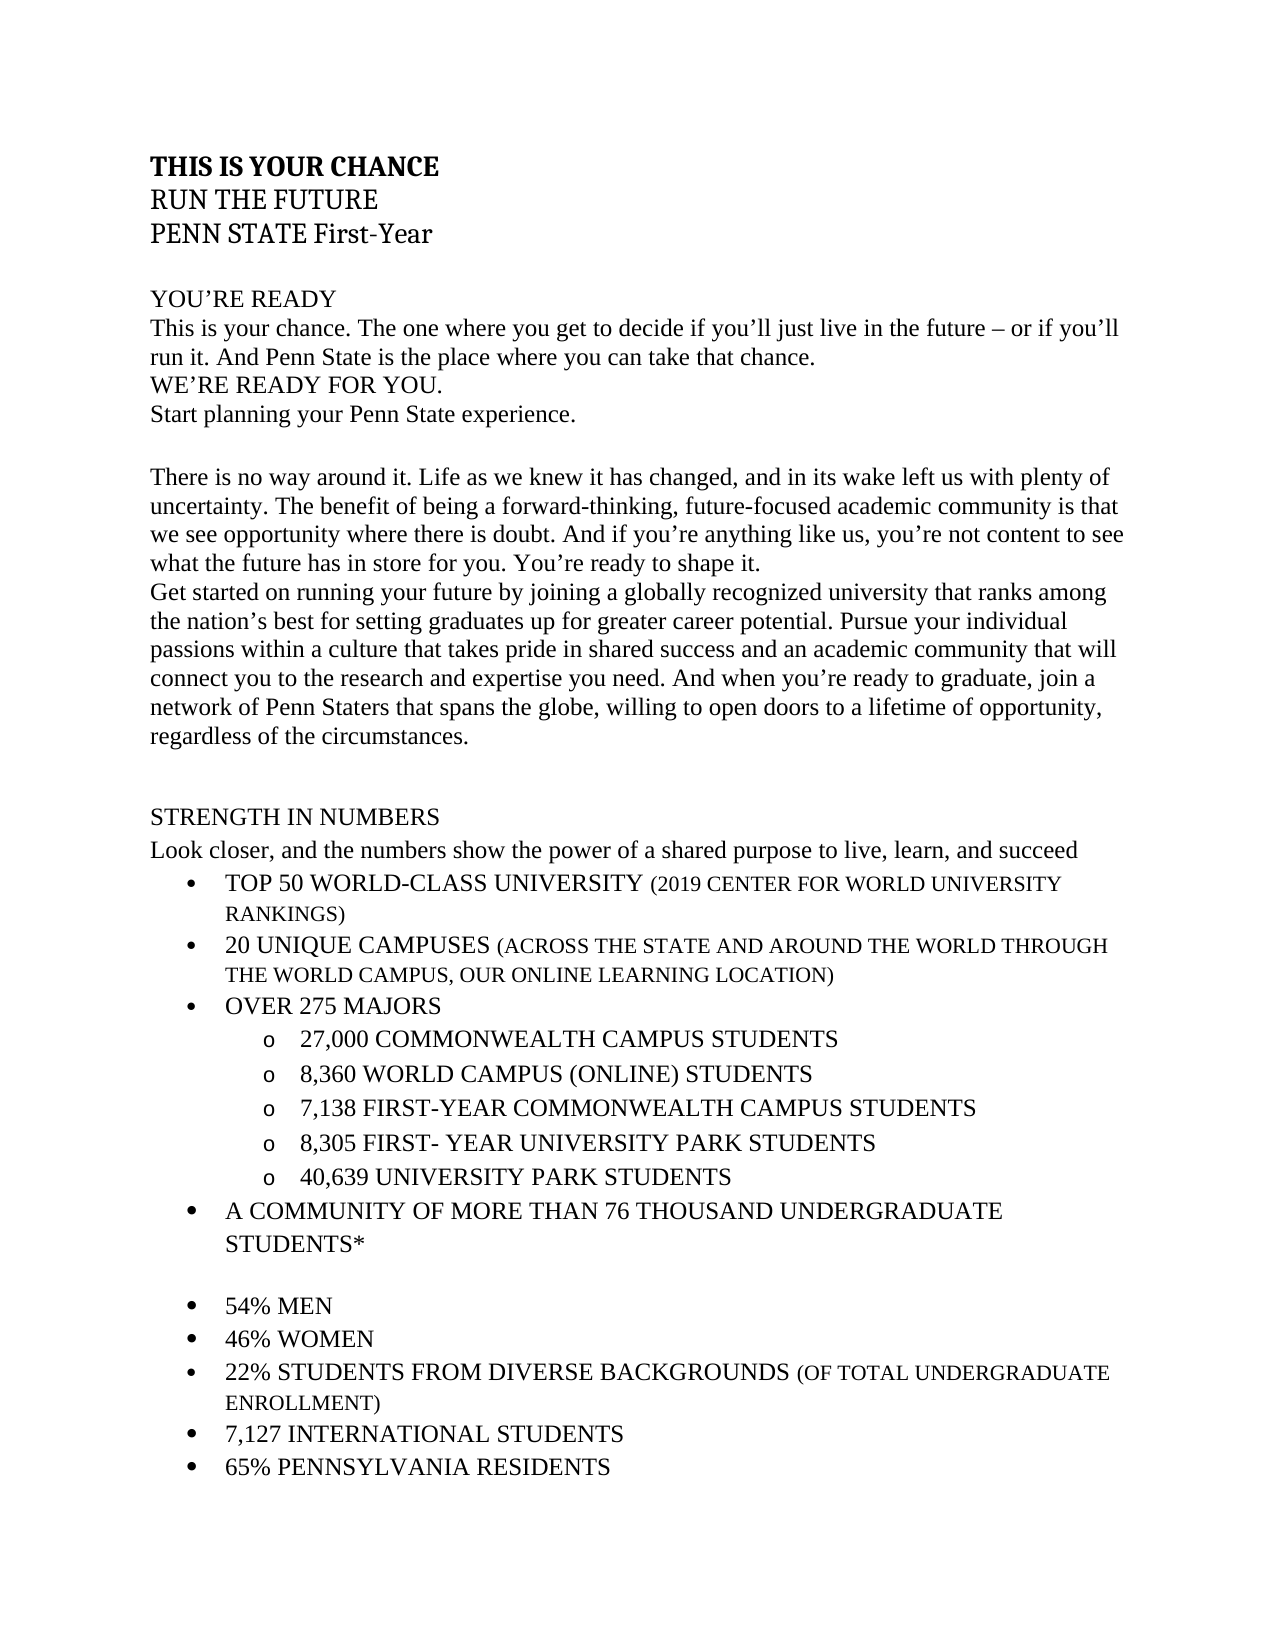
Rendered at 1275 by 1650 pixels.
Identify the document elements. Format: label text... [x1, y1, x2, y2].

text Get started on running your future by joining a globally recognized university that ranks among the nation’s best for setting graduates up for greater career potential. Pursue your individual passions within a culture that takes pride in shared success and an academic community that will connect you to the research and expertise you need. And when you’re ready to graduate, join a network of Penn Staters that spans the globe, willing to open doors to a lifetime of opportunity, regardless of the circumstances. [150, 577, 1125, 749]
list 27,000 COMMONWEALTH CAMPUS STUDENTS [262, 1024, 1125, 1054]
list 7,138 FIRST-YEAR COMMONWEALTH CAMPUS STUDENTS [262, 1093, 1125, 1123]
list 8,305 FIRST- YEAR UNIVERSITY PARK STUDENTS [262, 1128, 1125, 1157]
list 46% WOMEN [187, 1324, 1125, 1353]
list 22% STUDENTS FROM DIVERSE BACKGROUNDS (OF TOTAL UNDERGRADUATE ENROLLMENT) [187, 1357, 1125, 1415]
list 20 UNIQUE CAMPUSES (ACROSS THE STATE AND AROUND THE WORLD THROUGH THE WORLD CAMPUS, OUR ONLINE LEARNING LOCATION) [187, 930, 1125, 988]
list 54% MEN [187, 1291, 1125, 1320]
text RUN THE FUTURE [150, 183, 1125, 217]
list 7,127 INTERNATIONAL STUDENTS [187, 1419, 1125, 1448]
text WE’RE READY FOR YOU. [150, 370, 1125, 399]
list 8,360 WORLD CAMPUS (ONLINE) STUDENTS [262, 1059, 1125, 1089]
text This is your chance. The one where you get to decide if you’ll just live in the future – or if you’ll run it. And Penn State is the place where you can take that chance. [150, 313, 1125, 370]
list Look closer, and the numbers show the power of a shared purpose to live, learn, and succeed [150, 836, 1125, 864]
list 40,639 UNIVERSITY PARK STUDENTS [262, 1162, 1125, 1192]
list 65% PENNSYLVANIA RESIDENTS [187, 1452, 1125, 1481]
list TOP 50 WORLD-CLASS UNIVERSITY (2019 CENTER FOR WORLD UNIVERSITY RANKINGS) [187, 868, 1125, 926]
list A COMMUNITY OF MORE THAN 76 THOUSAND UNDERGRADUATE STUDENTS* [187, 1196, 1125, 1258]
text There is no way around it. Life as we knew it has changed, and in its wake left us with plenty of uncertainty. The benefit of being a forward-thinking, future-focused academic community is that we see opportunity where there is doubt. And if you’re anything like us, you’re not content to see what the future has in store for you. You’re ready to shape it. [150, 462, 1125, 577]
text YOU’RE READY [150, 284, 1125, 313]
text Start planning your Penn State experience. [150, 399, 1125, 428]
text PENN STATE First-Year [150, 217, 1125, 251]
list OVER 275 MAJORS [187, 991, 1125, 1020]
text THIS IS YOUR CHANCE [150, 150, 1125, 183]
list STRENGTH IN NUMBERS [150, 802, 1125, 831]
